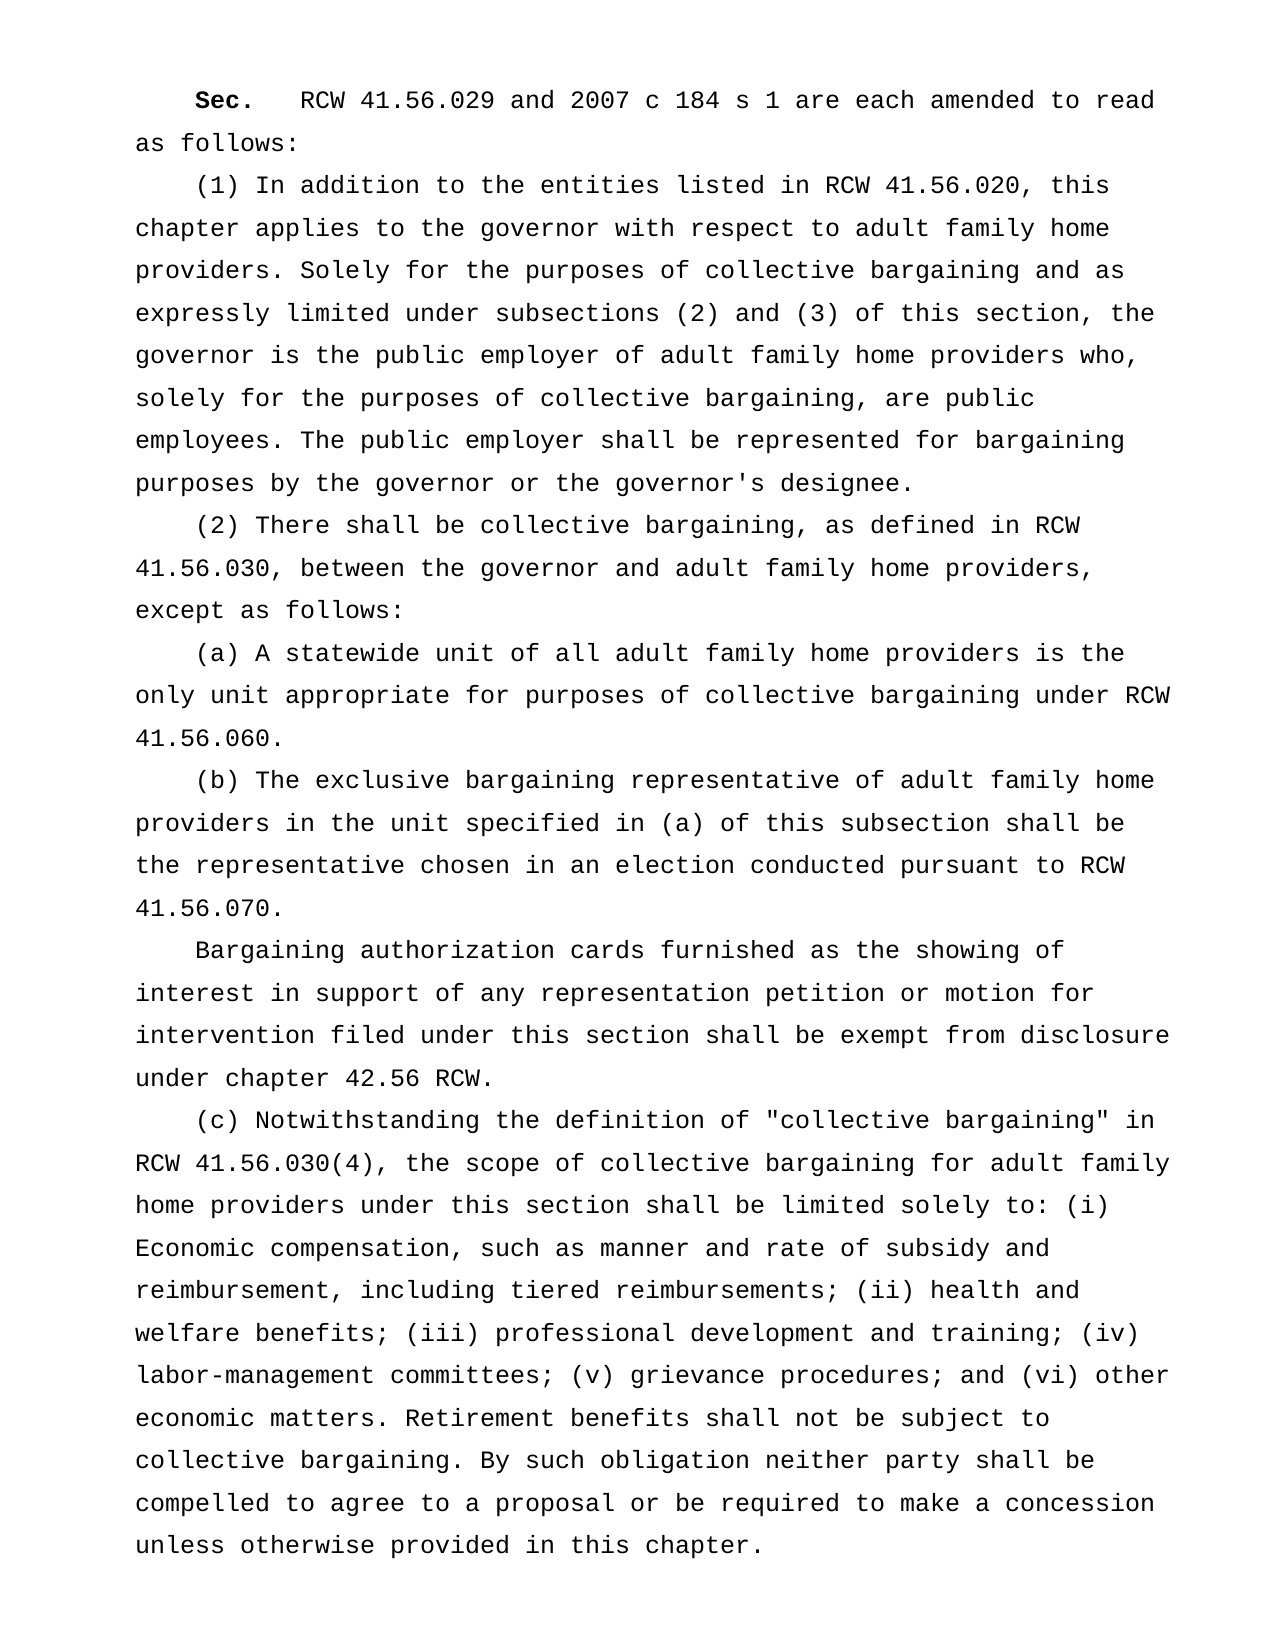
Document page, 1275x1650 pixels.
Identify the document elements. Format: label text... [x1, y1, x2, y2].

text (2) There shall be collective bargaining, as defined in RCW 41.56.030, between the governor and adult family home providers, except as follows: [135, 500, 1170, 627]
text (c) Notwithstanding the definition of "collective bargaining" in RCW 41.56.030(4), the scope of collective bargaining for adult family home providers under this section shall be limited solely to: (i) Economic compensation, such as manner and rate of subsidy and reimbursement, including tiered reimbursements; (ii) health and welfare benefits; (iii) professional development and training; (iv) labor-management committees; (v) grievance procedures; and (vi) other economic matters. Retirement benefits shall not be subject to collective bargaining. By such obligation neither party shall be compelled to agree to a proposal or be required to make a concession unless otherwise provided in this chapter. [135, 1095, 1170, 1562]
text Bargaining authorization cards furnished as the showing of interest in support of any representation petition or motion for intervention filed under this section shall be exempt from disclosure under chapter 42.56 RCW. [135, 925, 1170, 1095]
text (a) A statewide unit of all adult family home providers is the only unit appropriate for purposes of collective bargaining under RCW 41.56.060. [135, 627, 1170, 755]
text Sec. RCW 41.56.029 and 2007 c 184 s 1 are each amended to read as follows: [135, 75, 1170, 160]
text (1) In addition to the entities listed in RCW 41.56.020, this chapter applies to the governor with respect to adult family home providers. Solely for the purposes of collective bargaining and as expressly limited under subsections (2) and (3) of this section, the governor is the public employer of adult family home providers who, solely for the purposes of collective bargaining, are public employees. The public employer shall be represented for bargaining purposes by the governor or the governor's designee. [135, 160, 1170, 500]
text (b) The exclusive bargaining representative of adult family home providers in the unit specified in (a) of this subsection shall be the representative chosen in an election conducted pursuant to RCW 41.56.070. [135, 755, 1170, 925]
